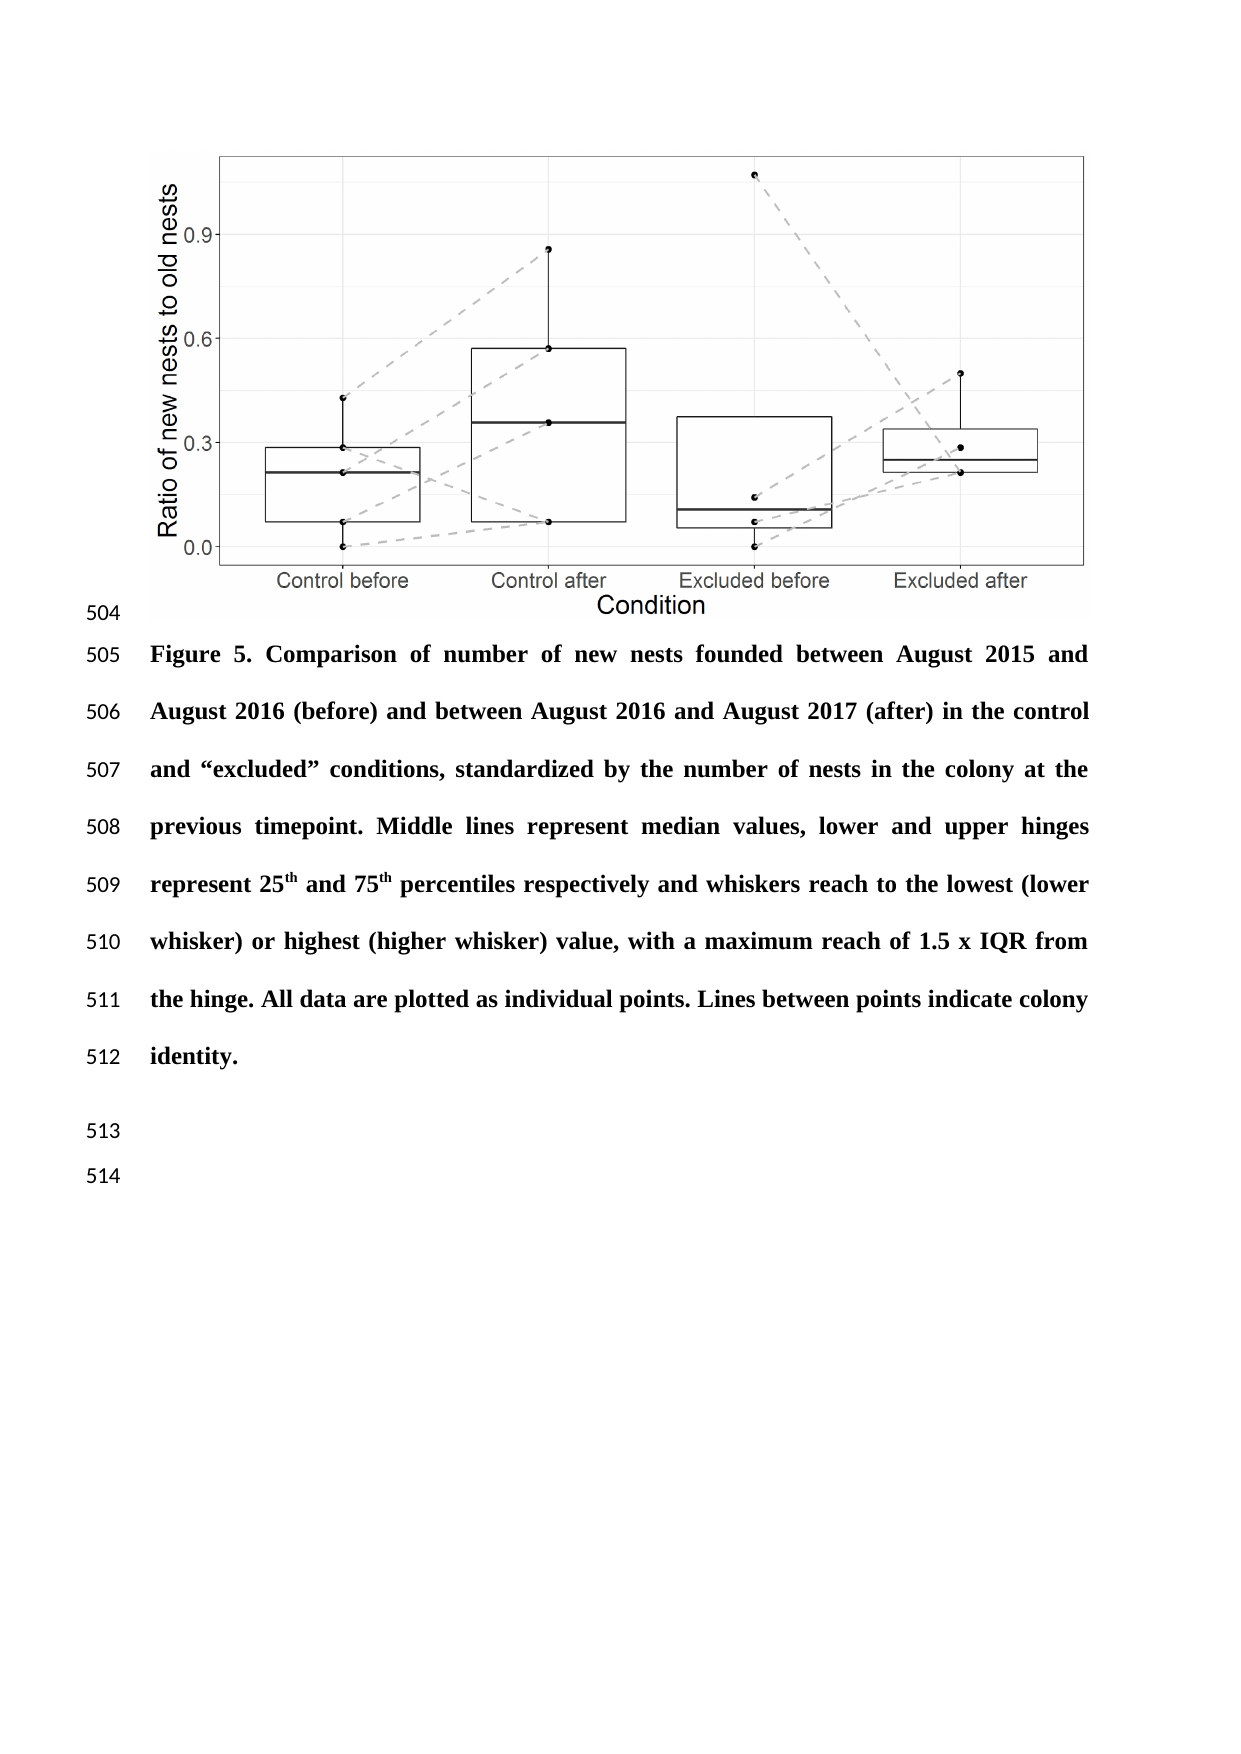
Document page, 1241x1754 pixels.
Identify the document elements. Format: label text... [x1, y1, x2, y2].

text Figure 5. Comparison of number of new nests founded between August 2015 and August 2016 (before) and between August 2016 and August 2017 (after) in the control and “excluded” conditions, standardized by the number of nests in the colony at the previous timepoint. Middle lines represent median values, lower and upper hinges represent 25th and 75th percentiles respectively and whiskers reach to the lowest (lower whisker) or highest (higher whisker) value, with a maximum reach of 1.5 x IQR from the hinge. All data are plotted as individual points. Lines between points indicate colony identity. [150, 639, 1090, 1070]
picture [150, 150, 1091, 621]
